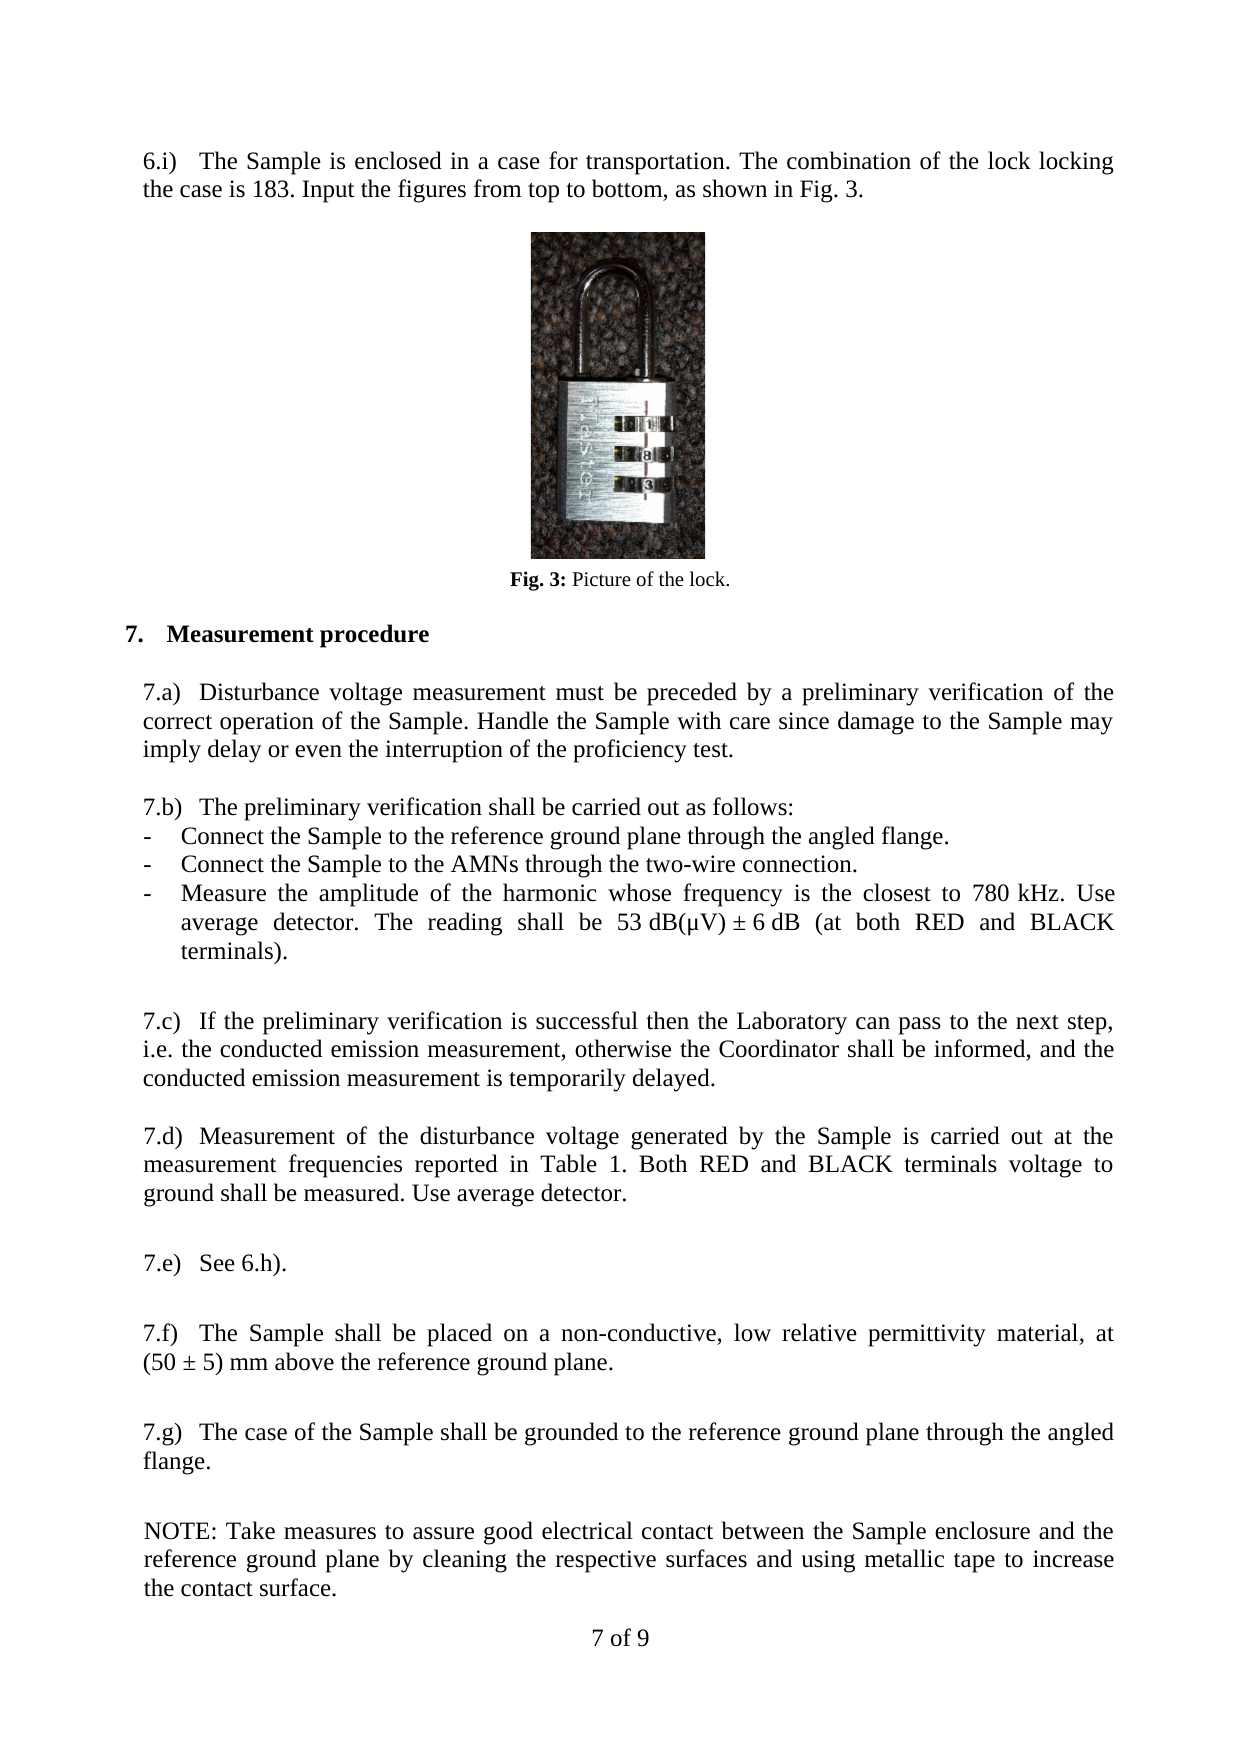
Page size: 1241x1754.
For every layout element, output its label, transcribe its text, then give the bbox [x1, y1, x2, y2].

list Measurement procedure [125, 619, 1115, 648]
list Disturbance voltage measurement must be preceded by a preliminary verification of the correct operation of the Sample. Handle the Sample with care since damage to the Sample may imply delay or even the interruption of the proficiency test. [143, 677, 1115, 763]
list Connect the Sample to the AMNs through the two-wire connection. [143, 849, 1115, 878]
picture [530, 232, 706, 559]
list Connect the Sample to the reference ground plane through the angled flange. [143, 821, 1115, 849]
list See 6.h). [143, 1248, 1115, 1277]
text NOTE: Take measures to assure good electrical contact between the Sample enclosure and the reference ground plane by cleaning the respective surfaces and using metallic tape to increase the contact surface. [144, 1516, 1115, 1602]
text Fig. 3: Picture of the lock. [125, 567, 1115, 591]
list The case of the Sample shall be grounded to the reference ground plane through the angled flange. [143, 1417, 1115, 1474]
list The preliminary verification shall be carried out as follows: [143, 792, 1115, 821]
list If the preliminary verification is successful then the Laboratory can pass to the next step, i.e. the conducted emission measurement, otherwise the Coordinator shall be informed, and the conducted emission measurement is temporarily delayed. [143, 1006, 1115, 1092]
list Measurement of the disturbance voltage generated by the Sample is carried out at the measurement frequencies reported in Table 1. Both RED and BLACK terminals voltage to ground shall be measured. Use average detector. [143, 1121, 1115, 1207]
list The Sample shall be placed on a non-conductive, low relative permittivity material, at (50 ± 5) mm above the reference ground plane. [143, 1318, 1115, 1376]
list Measure the amplitude of the harmonic whose frequency is the closest to 780 kHz. Use average detector. The reading shall be 53 dB(μV) ± 6 dB (at both RED and BLACK terminals). [143, 878, 1115, 964]
list The Sample is enclosed in a case for transportation. The combination of the lock locking the case is 183. Input the figures from top to bottom, as shown in Fig. 3. [143, 146, 1115, 203]
